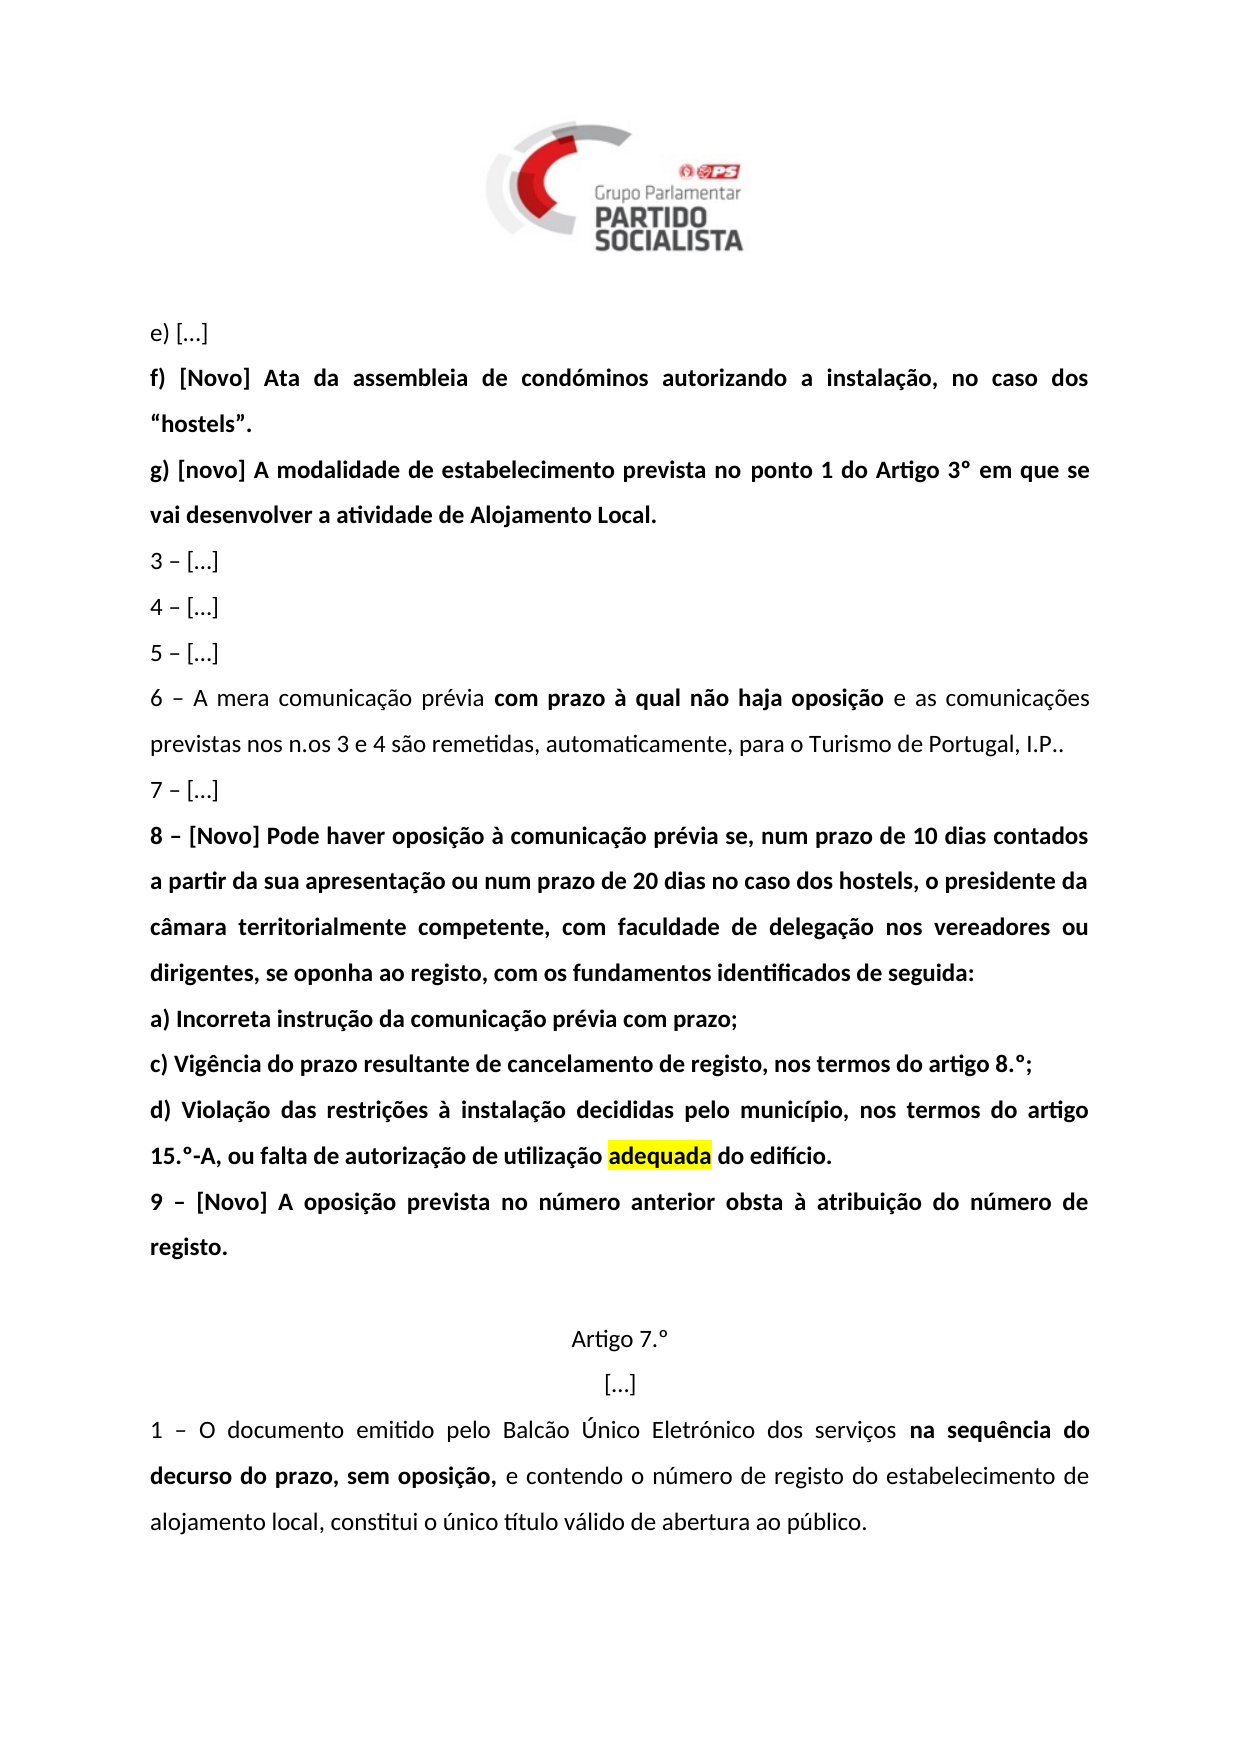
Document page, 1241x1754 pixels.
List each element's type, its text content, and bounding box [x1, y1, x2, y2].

text […] [150, 1368, 1090, 1399]
text 8 – [Novo] Pode haver oposição à comunicação prévia se, num prazo de 10 dias contados a partir da sua apresentação ou num prazo de 20 dias no caso dos hostels, o presidente da câmara territorialmente competente, com faculdade de delegação nos vereadores ou dirigentes, se oponha ao registo, com os fundamentos identificados de seguida: [150, 820, 1090, 987]
text d) Violação das restrições à instalação decididas pelo município, nos termos do artigo 15.º-A, ou falta de autorização de utilização adequada do edifício. [150, 1094, 1090, 1170]
text 5 – […] [150, 637, 1090, 667]
text 6 – A mera comunicação prévia com prazo à qual não haja oposição e as comunicações previstas nos n.os 3 e 4 são remetidas, automaticamente, para o Turismo de Portugal, I.P.. [150, 683, 1090, 759]
text e) […] [150, 317, 1090, 347]
text 7 – […] [150, 774, 1090, 804]
picture [460, 73, 780, 289]
text a) Incorreta instrução da comunicação prévia com prazo; [150, 1003, 1090, 1033]
text c) Vigência do prazo resultante de cancelamento de registo, nos termos do artigo 8.º; [150, 1048, 1090, 1079]
text Artigo 7.º [150, 1323, 1090, 1353]
text 3 – […] [150, 545, 1090, 576]
text g) [novo] A modalidade de estabelecimento prevista no ponto 1 do Artigo 3º em que se vai desenvolver a atividade de Alojamento Local. [150, 454, 1090, 530]
text f) [Novo] Ata da assembleia de condóminos autorizando a instalação, no caso dos “hostels”. [150, 362, 1090, 439]
text 1 – O documento emitido pelo Balcão Único Eletrónico dos serviços na sequência do decurso do prazo, sem oposição, e contendo o número de registo do estabelecimento de alojamento local, constitui o único título válido de abertura ao público. [150, 1414, 1090, 1536]
text 9 – [Novo] A oposição prevista no número anterior obsta à atribuição do número de registo. [150, 1186, 1090, 1262]
text 4 – […] [150, 591, 1090, 622]
